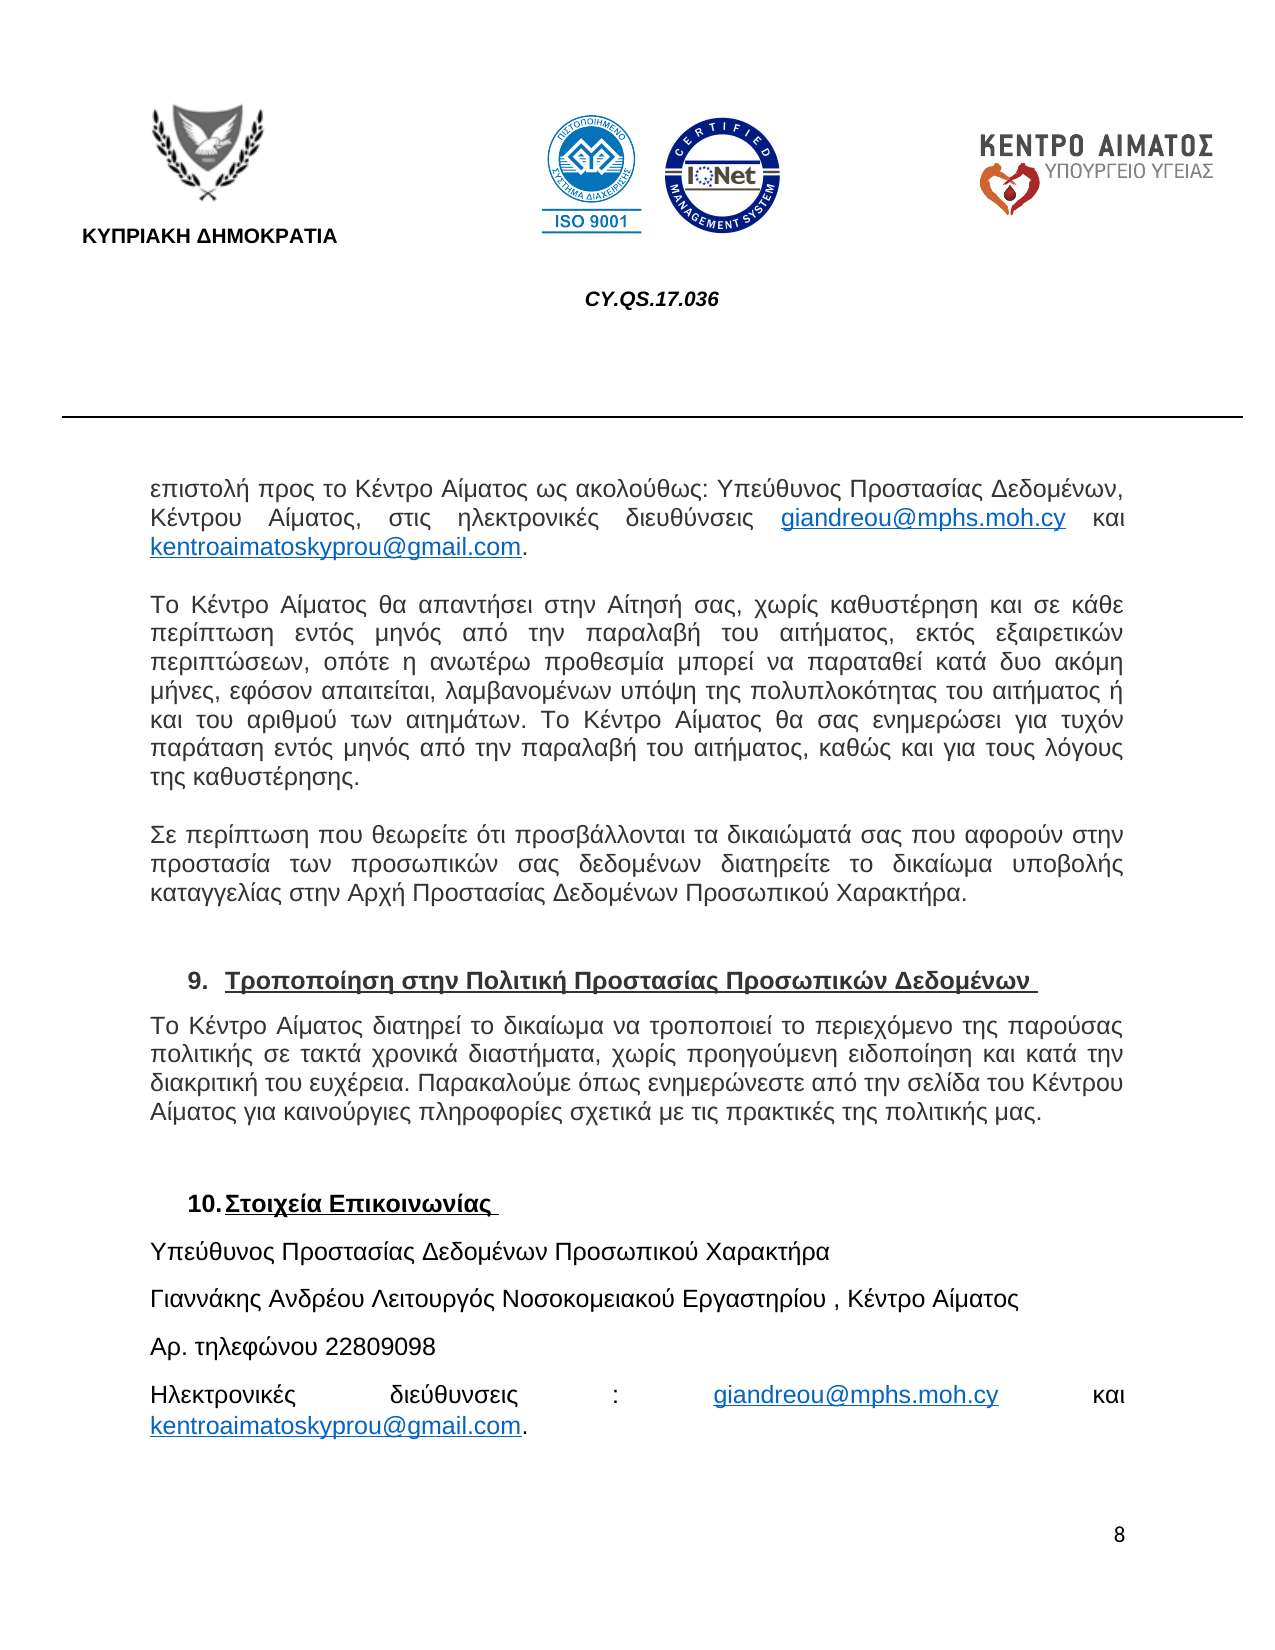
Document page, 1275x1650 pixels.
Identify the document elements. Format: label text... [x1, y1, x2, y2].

text Το Κέντρο Αίματος διατηρεί το δικαίωμα να τροποποιεί το περιεχόμενο της παρούσας πολιτικής σε τακτά χρονικά διαστήματα, χωρίς προηγούμενη ειδοποίηση και κατά την διακριτική του ευχέρεια. Παρακαλούμε όπως ενημερώνεστε από την σελίδα του Κέντρου Αίματος για καινούργιες πληροφορίες σχετικά με τις πρακτικές της πολιτικής μας. [150, 1011, 1125, 1126]
text Αρ. τηλεφώνου 22809098 [150, 1332, 1125, 1361]
picture [148, 101, 271, 205]
text Σε περίπτωση που θεωρείτε ότι προσβάλλονται τα δικαιώματά σας που αφορούν στην προστασία των προσωπικών σας δεδομένων διατηρείτε το δικαίωμα υποβολής καταγγελίας στην Αρχή Προστασίας Δεδομένων Προσωπικού Χαρακτήρα. [150, 820, 1125, 906]
picture [663, 115, 781, 234]
text Γιαννάκης Ανδρέου Λειτουργός Νοσοκομειακού Εργαστηρίου , Κέντρο Αίματος [150, 1284, 1125, 1313]
text Το Κέντρο Αίματος θα απαντήσει στην Αίτησή σας, χωρίς καθυστέρηση και σε κάθε περίπτωση εντός μηνός από την παραλαβή του αιτήματος, εκτός εξαιρετικών περιπτώσεων, οπότε η ανωτέρω προθεσμία μπορεί να παραταθεί κατά δυο ακόμη μήνες, εφόσον απαιτείται, λαμβανομένων υπόψη της πολυπλοκότητας του αιτήματος ή και του αριθμού των αιτημάτων. Το Κέντρο Αίματος θα σας ενημερώσει για τυχόν παράταση εντός μηνός από την παραλαβή του αιτήματος, καθώς και για τους λόγους της καθυστέρησης. [150, 590, 1125, 791]
text Υπεύθυνος Προστασίας Δεδομένων Προσωπικού Χαρακτήρα [150, 1237, 1125, 1266]
picture [541, 115, 642, 234]
text Ηλεκτρονικές διεύθυνσεις : giandreou@mphs.moh.cy και kentroaimatoskyprou@gmail.com. [150, 1380, 1125, 1440]
list Στοιχεία Επικοινωνίας [187, 1189, 1125, 1218]
list Τροποποίηση στην Πολιτική Προστασίας Προσωπικών Δεδομένων [187, 966, 1125, 995]
